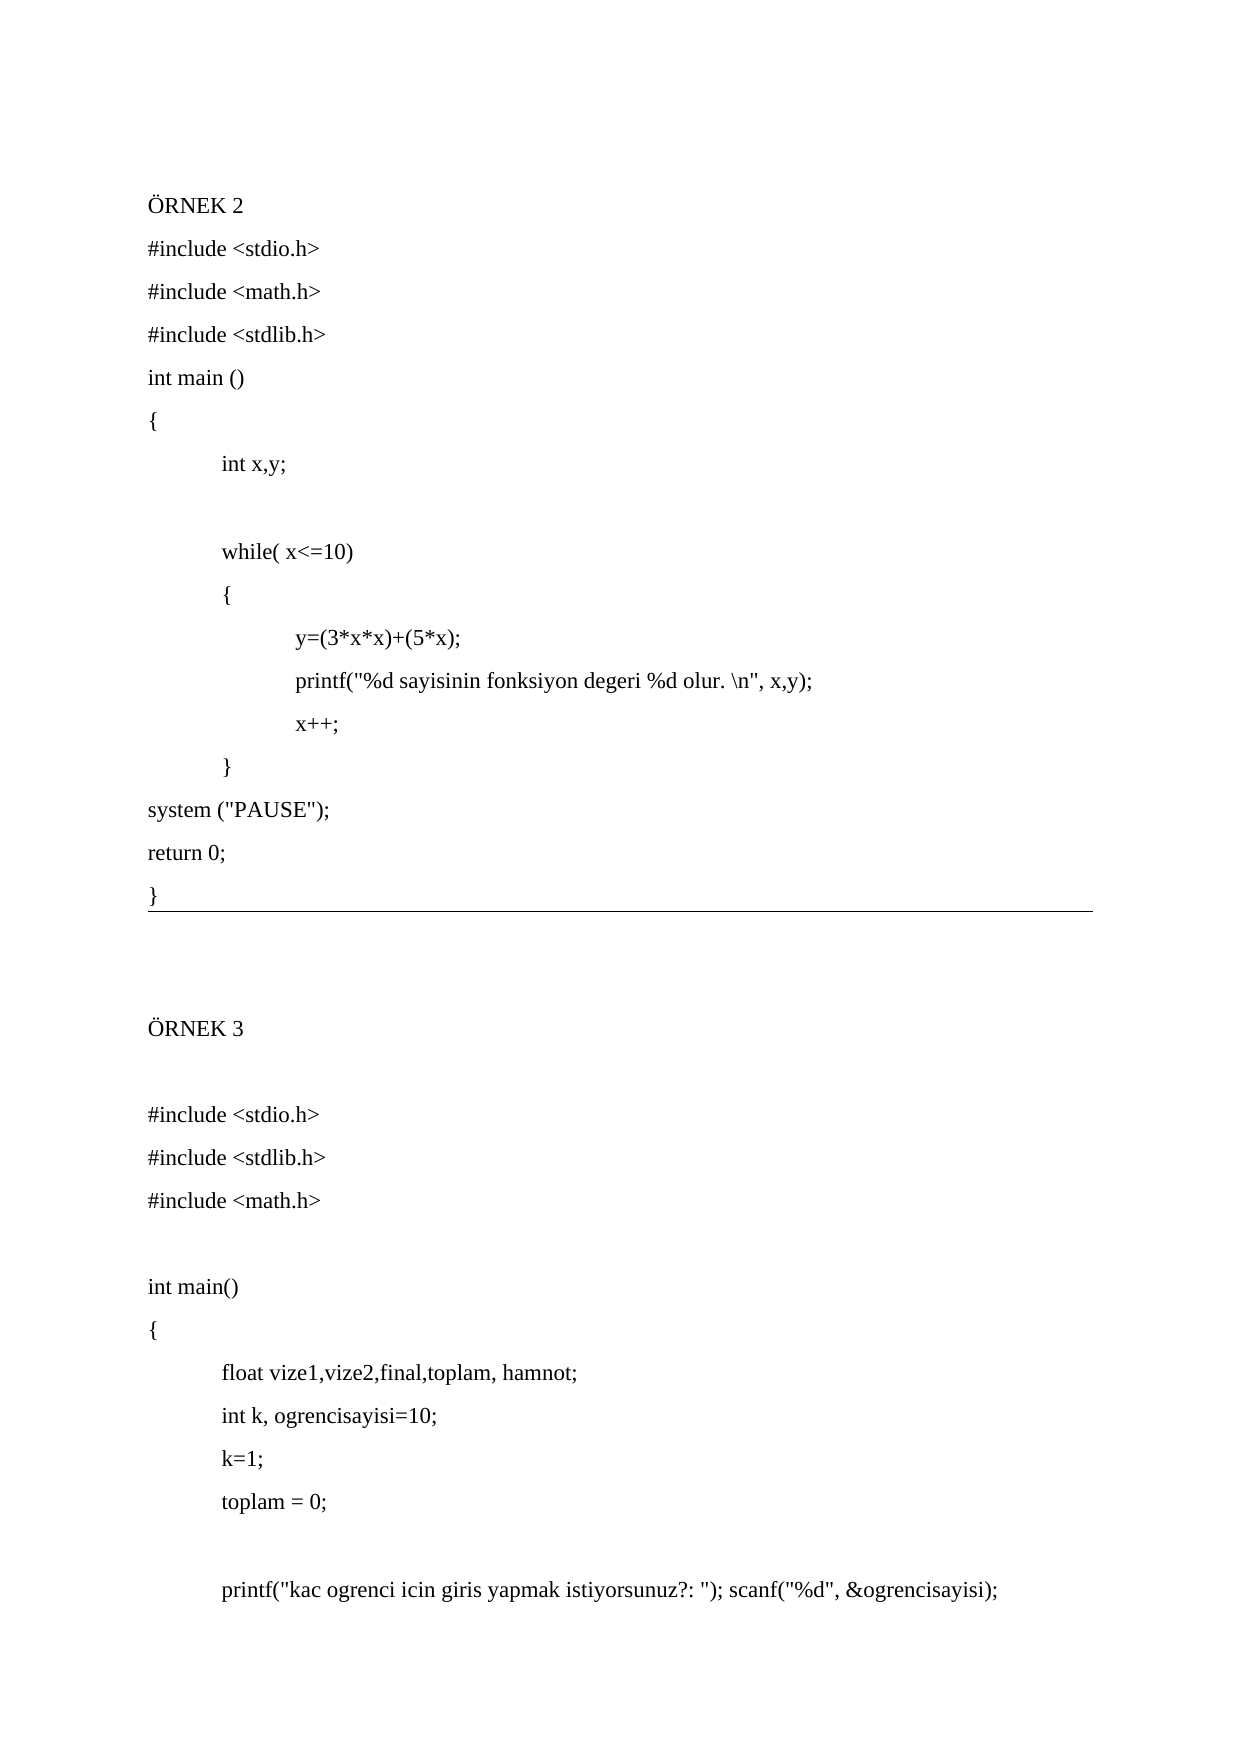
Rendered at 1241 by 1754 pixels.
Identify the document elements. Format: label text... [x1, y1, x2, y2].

text while( x<=10) [148, 538, 1093, 564]
text { [148, 581, 1093, 607]
text #include <stdlib.h> [148, 1144, 1093, 1170]
text y=(3*x*x)+(5*x); [148, 624, 1093, 651]
text { [148, 1316, 1093, 1342]
text #include <stdlib.h> [148, 321, 1093, 348]
text } [148, 753, 1093, 779]
text } [148, 882, 1093, 911]
text { [148, 407, 1093, 434]
text ÖRNEK 3 [148, 1015, 1093, 1041]
text int k, ogrencisayisi=10; [148, 1402, 1093, 1428]
text float vize1,vize2,final,toplam, hamnot; [148, 1359, 1093, 1386]
text #include <math.h> [148, 278, 1093, 305]
text printf("%d sayisinin fonksiyon degeri %d olur. \n", x,y); [148, 667, 1093, 693]
text int main() [148, 1273, 1093, 1299]
text k=1; [148, 1445, 1093, 1472]
text system ("PAUSE"); [148, 796, 1093, 823]
text return 0; [148, 839, 1093, 866]
text int main () [148, 364, 1093, 391]
text #include <math.h> [148, 1187, 1093, 1213]
text printf("kac ogrenci icin giris yapmak istiyorsunuz?: "); scanf("%d", &ogrencisayisi); [148, 1576, 1093, 1602]
text #include <stdio.h> [148, 1101, 1093, 1127]
text x++; [148, 710, 1093, 737]
text int x,y; [148, 450, 1093, 477]
text toplam = 0; [148, 1488, 1093, 1514]
text #include <stdio.h> [148, 235, 1093, 262]
text ÖRNEK 2 [148, 192, 1093, 219]
